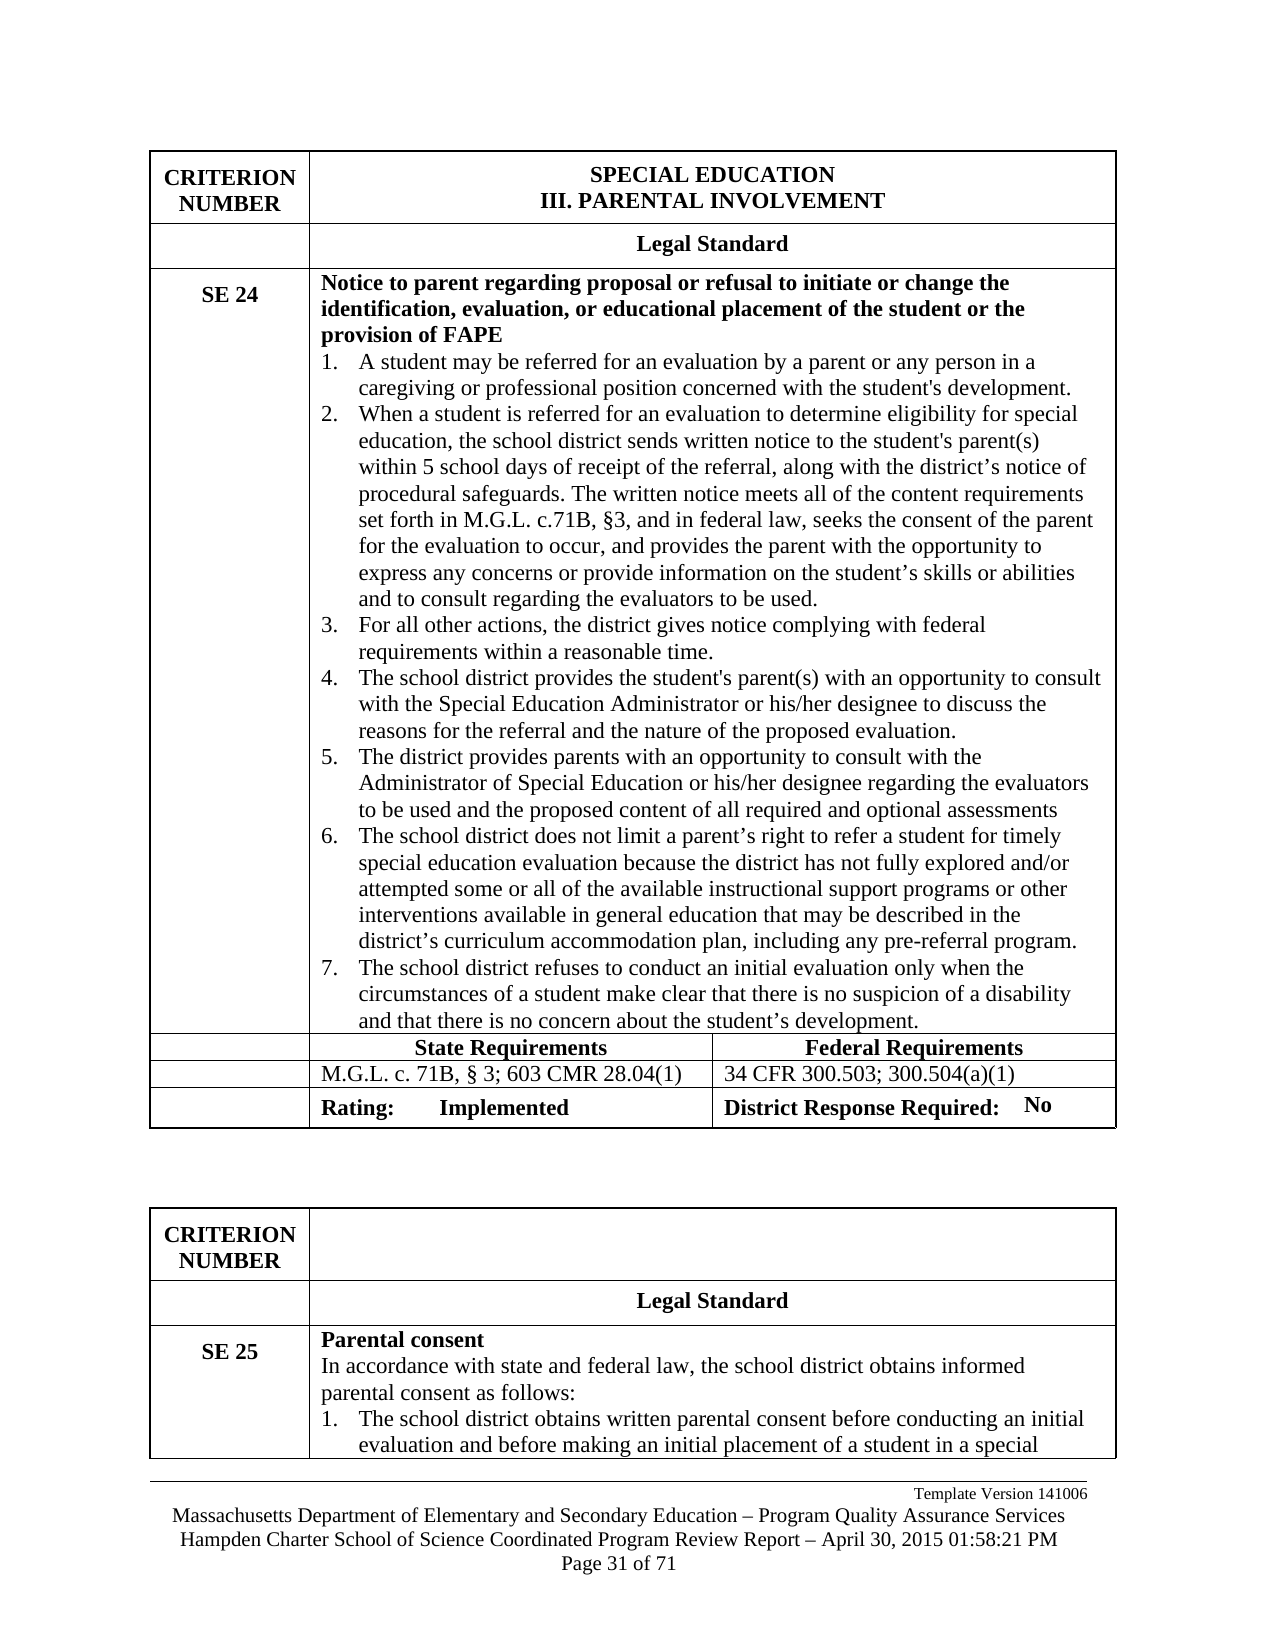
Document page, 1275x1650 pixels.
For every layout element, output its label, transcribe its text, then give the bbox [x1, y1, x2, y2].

table_cell Notice to parent regarding proposal or refusal to initiate or change the identification, evaluation, or educational placement of the student or the provision of FAPE A student may be referred for an evaluation by a parent or any person in a caregiving or professional position concerned with the student's development. When a student is referred for an evaluation to determine eligibility for special education, the school district sends written notice to the student's parent(s) within 5 school days of receipt of the referral, along with the district’s notice of procedural safeguards. The written notice meets all of the content requirements set forth in M.G.L. c.71B, §3, and in federal law, seeks the consent of the parent for the evaluation to occur, and provides the parent with the opportunity to express any concerns or provide information on the student’s skills or abilities and to consult regarding the evaluators to be used. For all other actions, the district gives notice complying with federal requirements within a reasonable time. The school district provides the student's parent(s) with an opportunity to consult with the Special Education Administrator or his/her designee to discuss the reasons for the referral and the nature of the proposed evaluation. The district provides parents with an opportunity to consult with the Administrator of Special Education or his/her designee regarding the evaluators to be used and the proposed content of all required and optional assessments The school district does not limit a parent’s right to refer a student for timely special education evaluation because the district has not fully explored and/or attempted some or all of the available instructional support programs or other interventions available in general education that may be described in the district’s curriculum accommodation plan, including any pre-referral program. The school district refuses to conduct an initial evaluation only when the circumstances of a student make clear that there is no suspicion of a disability and that there is no concern about the student’s development. [310, 269, 1115, 1033]
table_cell Legal Standard [310, 1281, 1115, 1325]
table_cell District Response Required: [713, 1088, 1012, 1127]
table_cell No [1013, 1088, 1115, 1127]
table_cell [151, 1088, 309, 1127]
table_cell [151, 1061, 309, 1087]
table_cell State Requirements [310, 1034, 712, 1060]
table_cell Implemented [422, 1088, 712, 1127]
table_header CRITERION NUMBER [151, 1209, 309, 1280]
table_cell [151, 1034, 309, 1060]
table_header [310, 1209, 1115, 1280]
table_header CRITERION NUMBER [151, 152, 309, 223]
table_cell 34 CFR 300.503; 300.504(a)(1) [713, 1061, 1115, 1087]
table_header SPECIAL EDUCATION III. PARENTAL INVOLVEMENT [310, 152, 1115, 223]
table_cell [310, 1326, 1115, 1458]
table_cell Federal Requirements [713, 1034, 1115, 1060]
table_cell Legal Standard [310, 224, 1115, 268]
table_cell [151, 224, 309, 268]
table_cell Rating: [310, 1088, 422, 1127]
table_cell [151, 1281, 309, 1325]
table_cell SE 25 [151, 1326, 309, 1458]
table_cell SE 24 [151, 269, 309, 1033]
table_cell M.G.L. c. 71B, § 3; 603 CMR 28.04(1) [310, 1061, 712, 1087]
